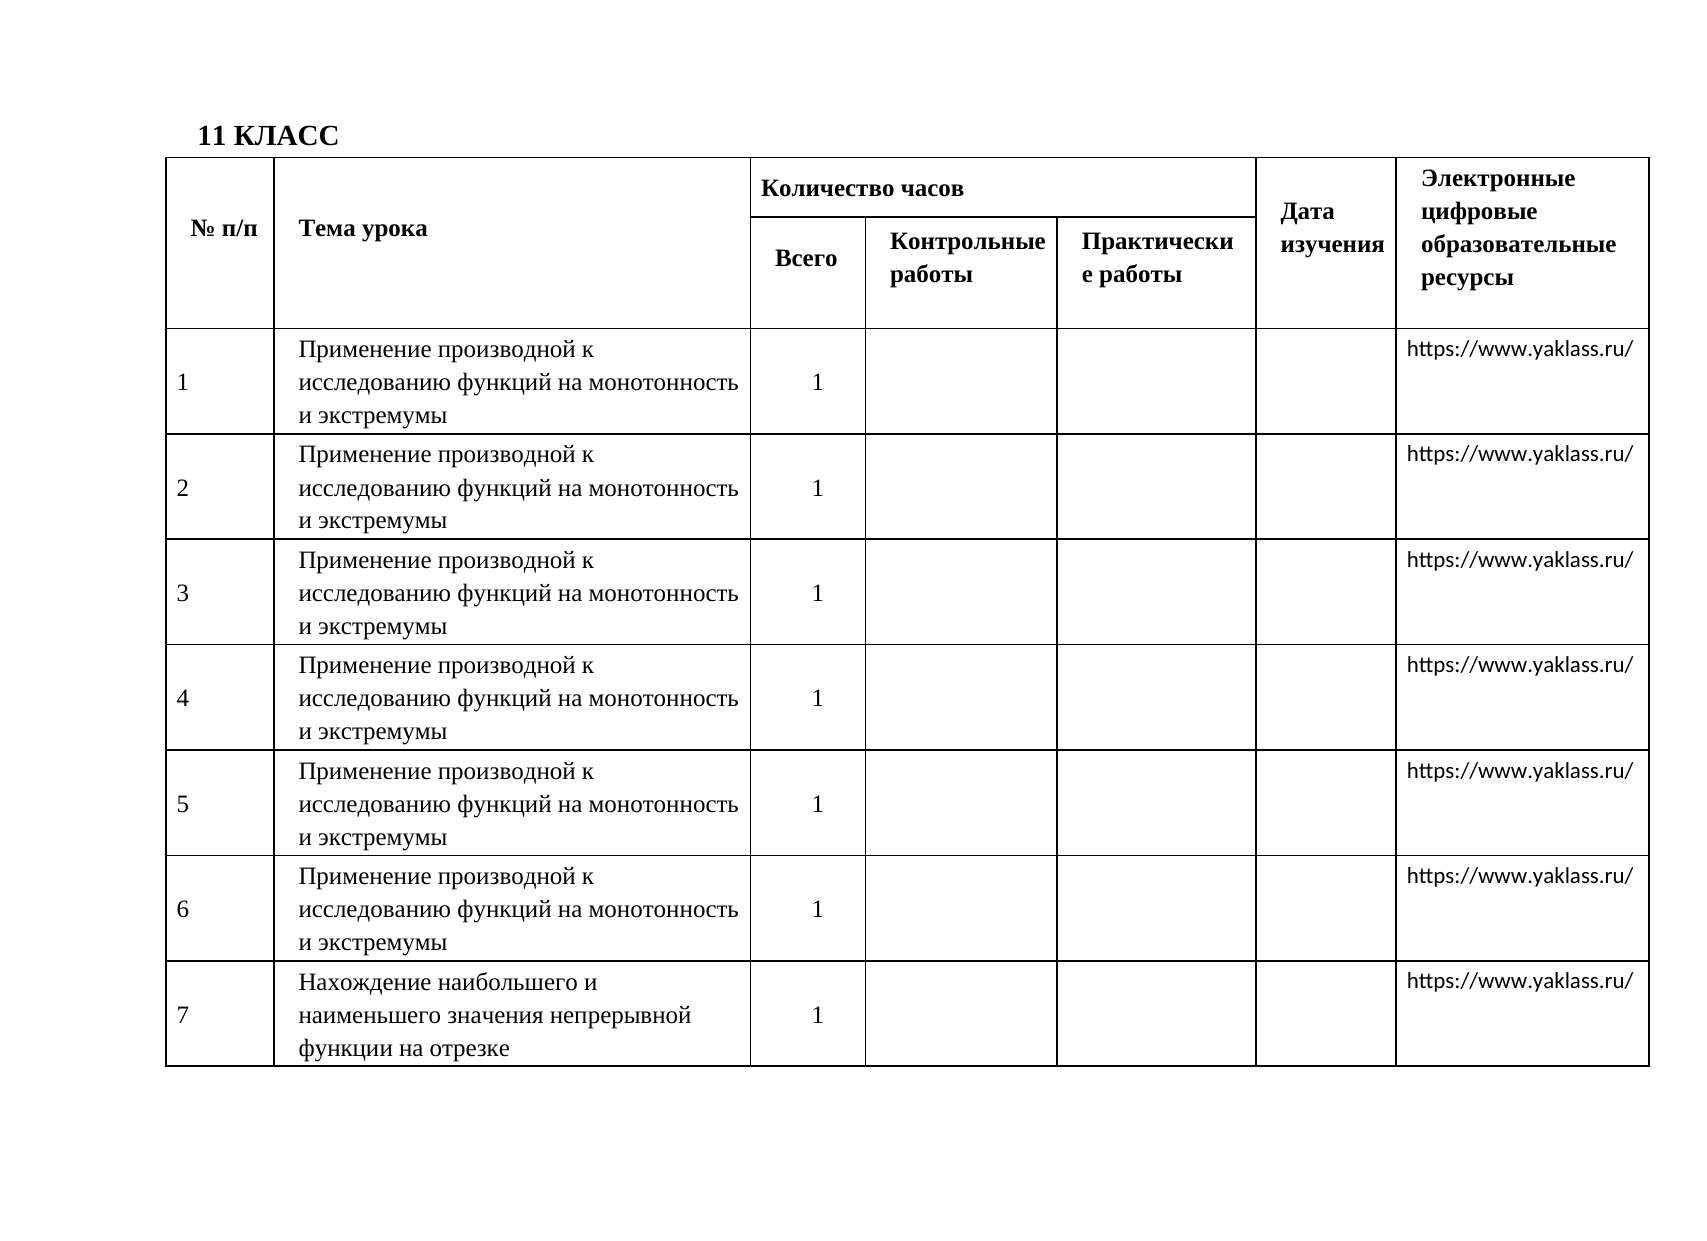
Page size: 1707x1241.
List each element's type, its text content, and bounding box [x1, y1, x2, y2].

table_cell 1 [751, 540, 865, 644]
table_cell Применение производной к исследованию функций на монотонность и экстремумы [275, 751, 750, 854]
table_cell [1257, 645, 1395, 749]
table_header Электронные цифровые образовательные ресурсы [1397, 158, 1648, 327]
table_cell Применение производной к исследованию функций на монотонность и экстремумы [275, 645, 750, 749]
table_cell 7 [167, 962, 273, 1065]
table_cell [1257, 962, 1395, 1065]
table_cell [866, 962, 1056, 1065]
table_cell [1397, 962, 1648, 1065]
table_cell 1 [167, 329, 273, 433]
table_cell Применение производной к исследованию функций на монотонность и экстремумы [275, 856, 750, 960]
table_cell [866, 751, 1056, 854]
table_cell [1058, 435, 1255, 538]
table_cell https://www.yaklass.ru/ [1397, 540, 1648, 644]
table_cell 2 [167, 435, 273, 538]
table_cell Применение производной к исследованию функций на монотонность и экстремумы [275, 329, 750, 433]
table_cell [866, 329, 1056, 433]
table_cell [1058, 540, 1255, 644]
table_cell 1 [751, 856, 865, 960]
table_cell 1 [751, 645, 865, 749]
table_cell https://www.yaklass.ru/ [1397, 856, 1648, 960]
table_cell [1058, 962, 1255, 1065]
table_cell [866, 645, 1056, 749]
table_cell [1257, 540, 1395, 644]
table_cell 1 [751, 329, 865, 433]
table_cell Применение производной к исследованию функций на монотонность и экстремумы [275, 435, 750, 538]
table_cell [1058, 645, 1255, 749]
table_cell [1058, 329, 1255, 433]
table_cell 4 [167, 645, 273, 749]
table_cell [1058, 751, 1255, 854]
table_cell [866, 856, 1056, 960]
table_cell Контрольные работы [866, 218, 1056, 327]
table_cell Всего [751, 218, 865, 327]
table_cell [1257, 435, 1395, 538]
table_cell Применение производной к исследованию функций на монотонность и экстремумы [275, 540, 750, 644]
table_cell [1257, 856, 1395, 960]
table_cell 6 [167, 856, 273, 960]
table_cell 1 [751, 435, 865, 538]
table_cell 1 [751, 962, 865, 1065]
table_cell [1257, 329, 1395, 433]
table_cell 3 [167, 540, 273, 644]
table_header Дата изучения [1257, 158, 1395, 327]
table_header № п/п [167, 158, 273, 327]
table_header Тема урока [275, 158, 750, 327]
table_cell [1058, 856, 1255, 960]
text 11 КЛАСС [190, 118, 1618, 152]
table_cell [866, 435, 1056, 538]
table_cell [1257, 751, 1395, 854]
table_cell https://www.yaklass.ru/ [1397, 645, 1648, 749]
table_cell 5 [167, 751, 273, 854]
table_cell https://www.yaklass.ru/ [1397, 329, 1648, 433]
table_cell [275, 962, 750, 1065]
table_cell 1 [751, 751, 865, 854]
table_cell [866, 540, 1056, 644]
table_cell https://www.yaklass.ru/ [1397, 751, 1648, 854]
table_cell Практические работы [1058, 218, 1255, 327]
table_cell https://www.yaklass.ru/ [1397, 435, 1648, 538]
table_header Количество часов [751, 158, 1255, 216]
